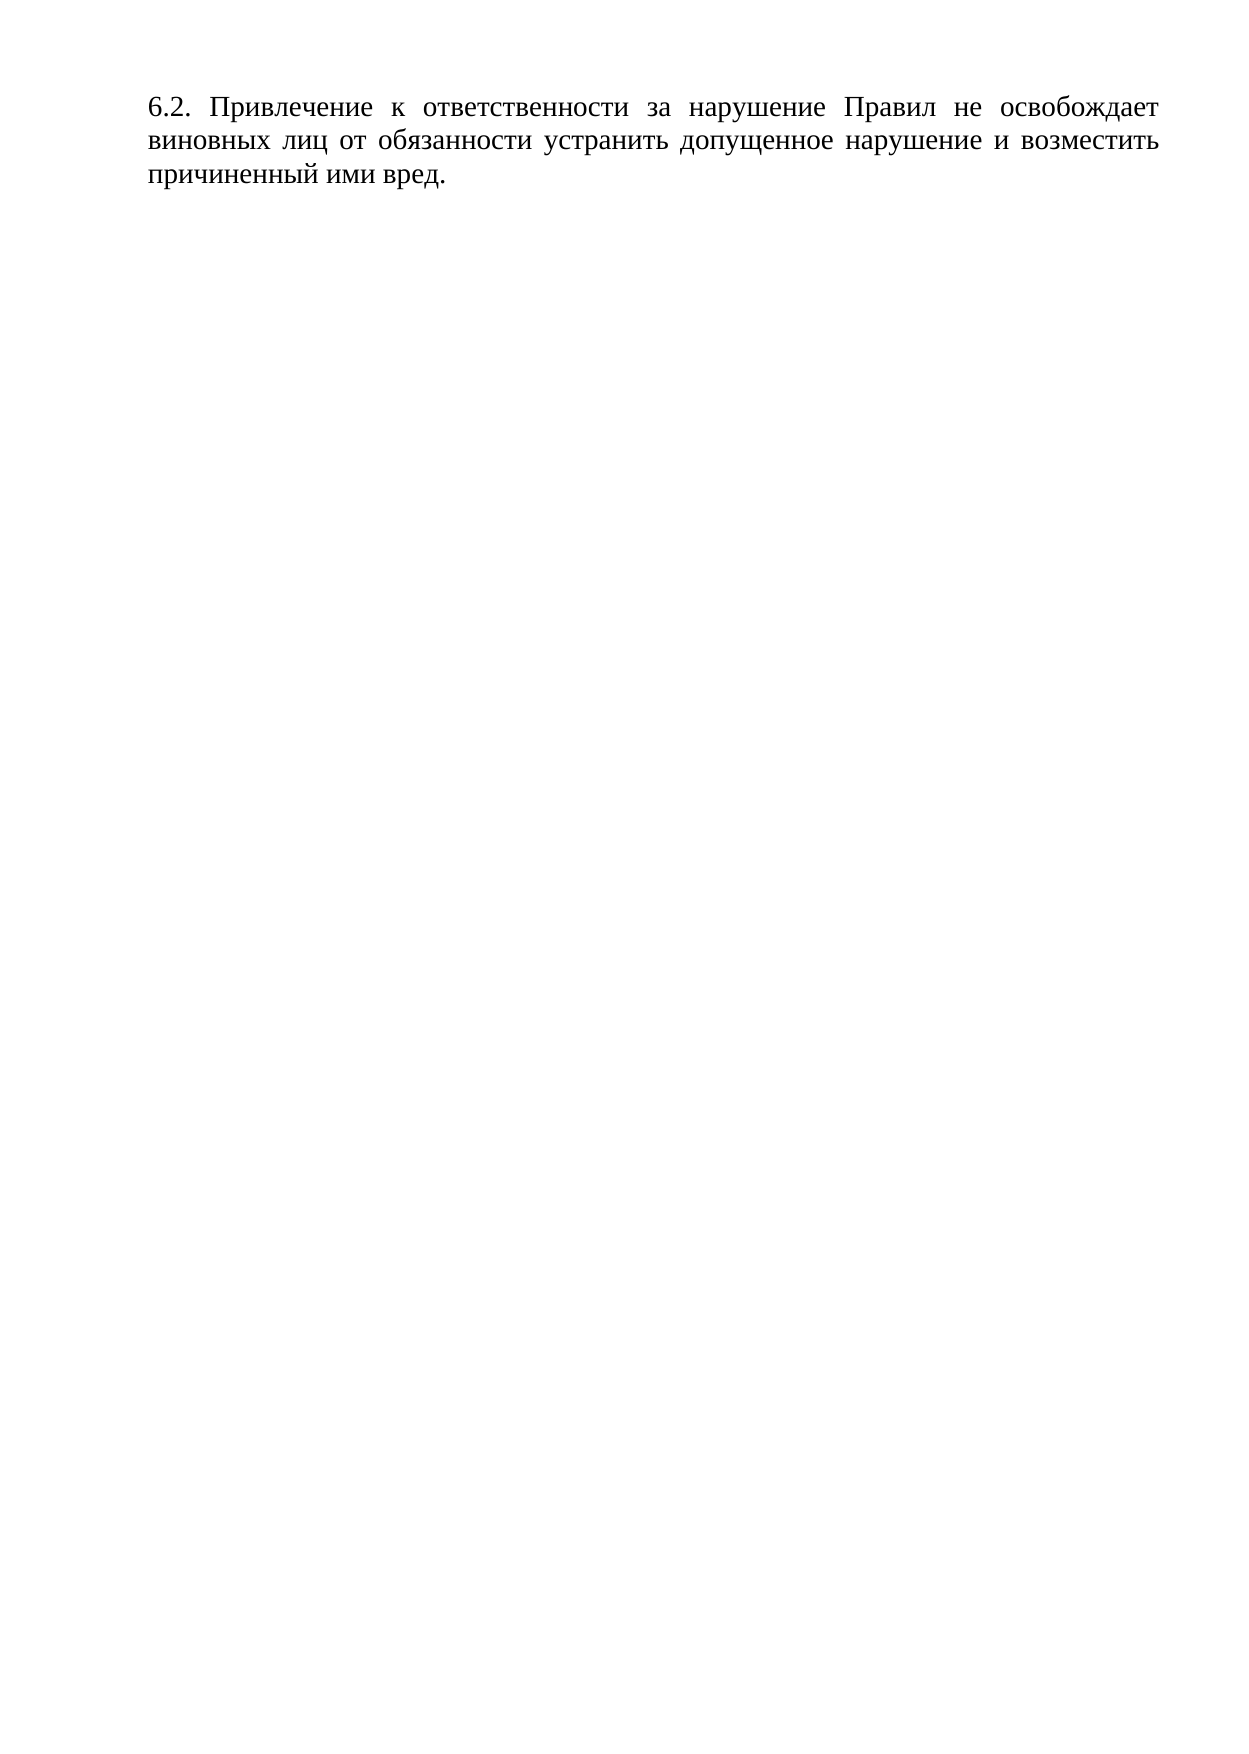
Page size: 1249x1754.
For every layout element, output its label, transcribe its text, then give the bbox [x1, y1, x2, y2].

text 6.2. Привлечение к ответственности за нарушение Правил не освобождает виновных лиц от обязанности устранить допущенное нарушение и возместить причиненный ими вред. [148, 89, 1160, 189]
